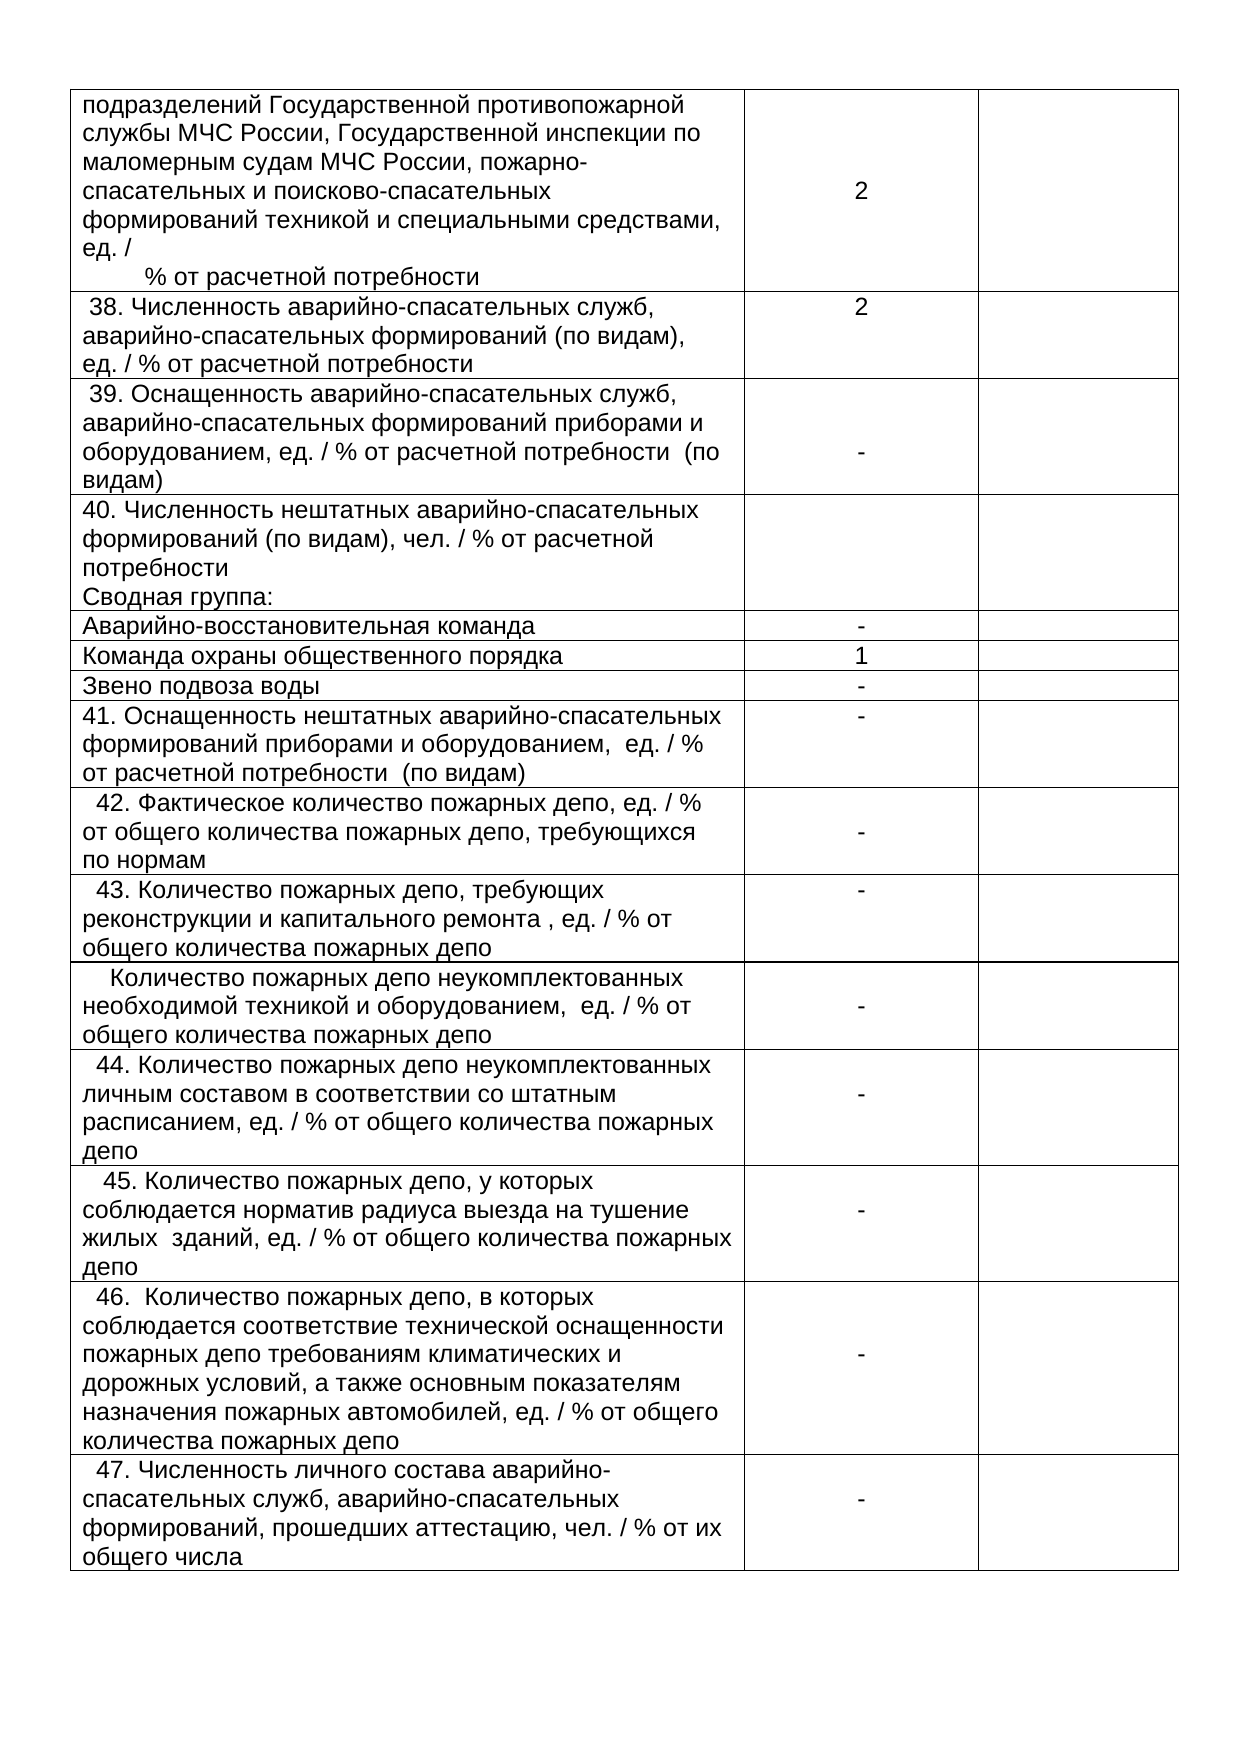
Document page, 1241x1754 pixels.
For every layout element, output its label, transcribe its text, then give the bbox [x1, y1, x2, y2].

table_cell 47. Численность личного состава аварийно-спасательных служб, аварийно-спасательных формирований, прошедших аттестацию, чел. / % от их общего числа [71, 1455, 744, 1570]
table_cell [979, 701, 1178, 787]
table_cell 2 [745, 292, 978, 378]
table_cell 42. Фактическое количество пожарных депо, ед. / % от общего количества пожарных депо, требующихся по нормам [71, 788, 744, 874]
table_cell [979, 292, 1178, 378]
table_cell 46. Количество пожарных депо, в которых соблюдается соответствие технической оснащенности пожарных депо требованиям климатических и дорожных условий, а также основным показателям назначения пожарных автомобилей, ед. / % от общего количества пожарных депо [71, 1282, 744, 1454]
table_cell 40. Численность нештатных аварийно-спасательных формирований (по видам), чел. / % от расчетной потребности Сводная группа: [71, 495, 744, 610]
table_cell Количество пожарных депо неукомплектованных необходимой техникой и оборудованием, ед. / % от общего количества пожарных депо [71, 963, 744, 1049]
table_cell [71, 90, 744, 291]
table_cell - [745, 963, 978, 1049]
table_cell [979, 1282, 1178, 1454]
table_cell [979, 641, 1178, 670]
table_cell 45. Количество пожарных депо, у которых соблюдается норматив радиуса выезда на тушение жилых зданий, ед. / % от общего количества пожарных депо [71, 1166, 744, 1281]
table_cell [979, 1455, 1178, 1570]
table_cell 44. Количество пожарных депо неукомплектованных личным составом в соответствии со штатным расписанием, ед. / % от общего количества пожарных депо [71, 1050, 744, 1165]
table_cell [979, 1166, 1178, 1281]
table_cell - [745, 1166, 978, 1281]
table_cell Команда охраны общественного порядка [71, 641, 744, 670]
table_cell - [745, 611, 978, 640]
table_cell [745, 495, 978, 610]
table_cell [979, 963, 1178, 1049]
table_cell [979, 1050, 1178, 1165]
table_cell - [745, 875, 978, 961]
table_cell 1 [745, 641, 978, 670]
table_cell - [745, 788, 978, 874]
table_cell - [745, 671, 978, 699]
table_cell [979, 495, 1178, 610]
table_cell - [745, 1282, 978, 1454]
table_cell [979, 379, 1178, 494]
table_cell - [745, 1050, 978, 1165]
table_cell Звено подвоза воды [71, 671, 744, 699]
table_cell - [745, 701, 978, 787]
table_cell 41. Оснащенность нештатных аварийно-спасательных формирований приборами и оборудованием, ед. / % от расчетной потребности (по видам) [71, 701, 744, 787]
table_cell [979, 875, 1178, 961]
table_cell - [745, 379, 978, 494]
table_cell Аварийно-восстановительная команда [71, 611, 744, 640]
table_cell 2 [745, 90, 978, 291]
table_cell 43. Количество пожарных депо, требующих реконструкции и капитального ремонта , ед. / % от общего количества пожарных депо [71, 875, 744, 961]
table_cell [979, 611, 1178, 640]
table_cell 38. Численность аварийно-спасательных служб, аварийно-спасательных формирований (по видам), ед. / % от расчетной потребности [71, 292, 744, 378]
table_cell [979, 788, 1178, 874]
table_cell [979, 671, 1178, 699]
table_cell - [745, 1455, 978, 1570]
table_cell 39. Оснащенность аварийно-спасательных служб, аварийно-спасательных формирований приборами и оборудованием, ед. / % от расчетной потребности (по видам) [71, 379, 744, 494]
table_cell [979, 90, 1178, 291]
